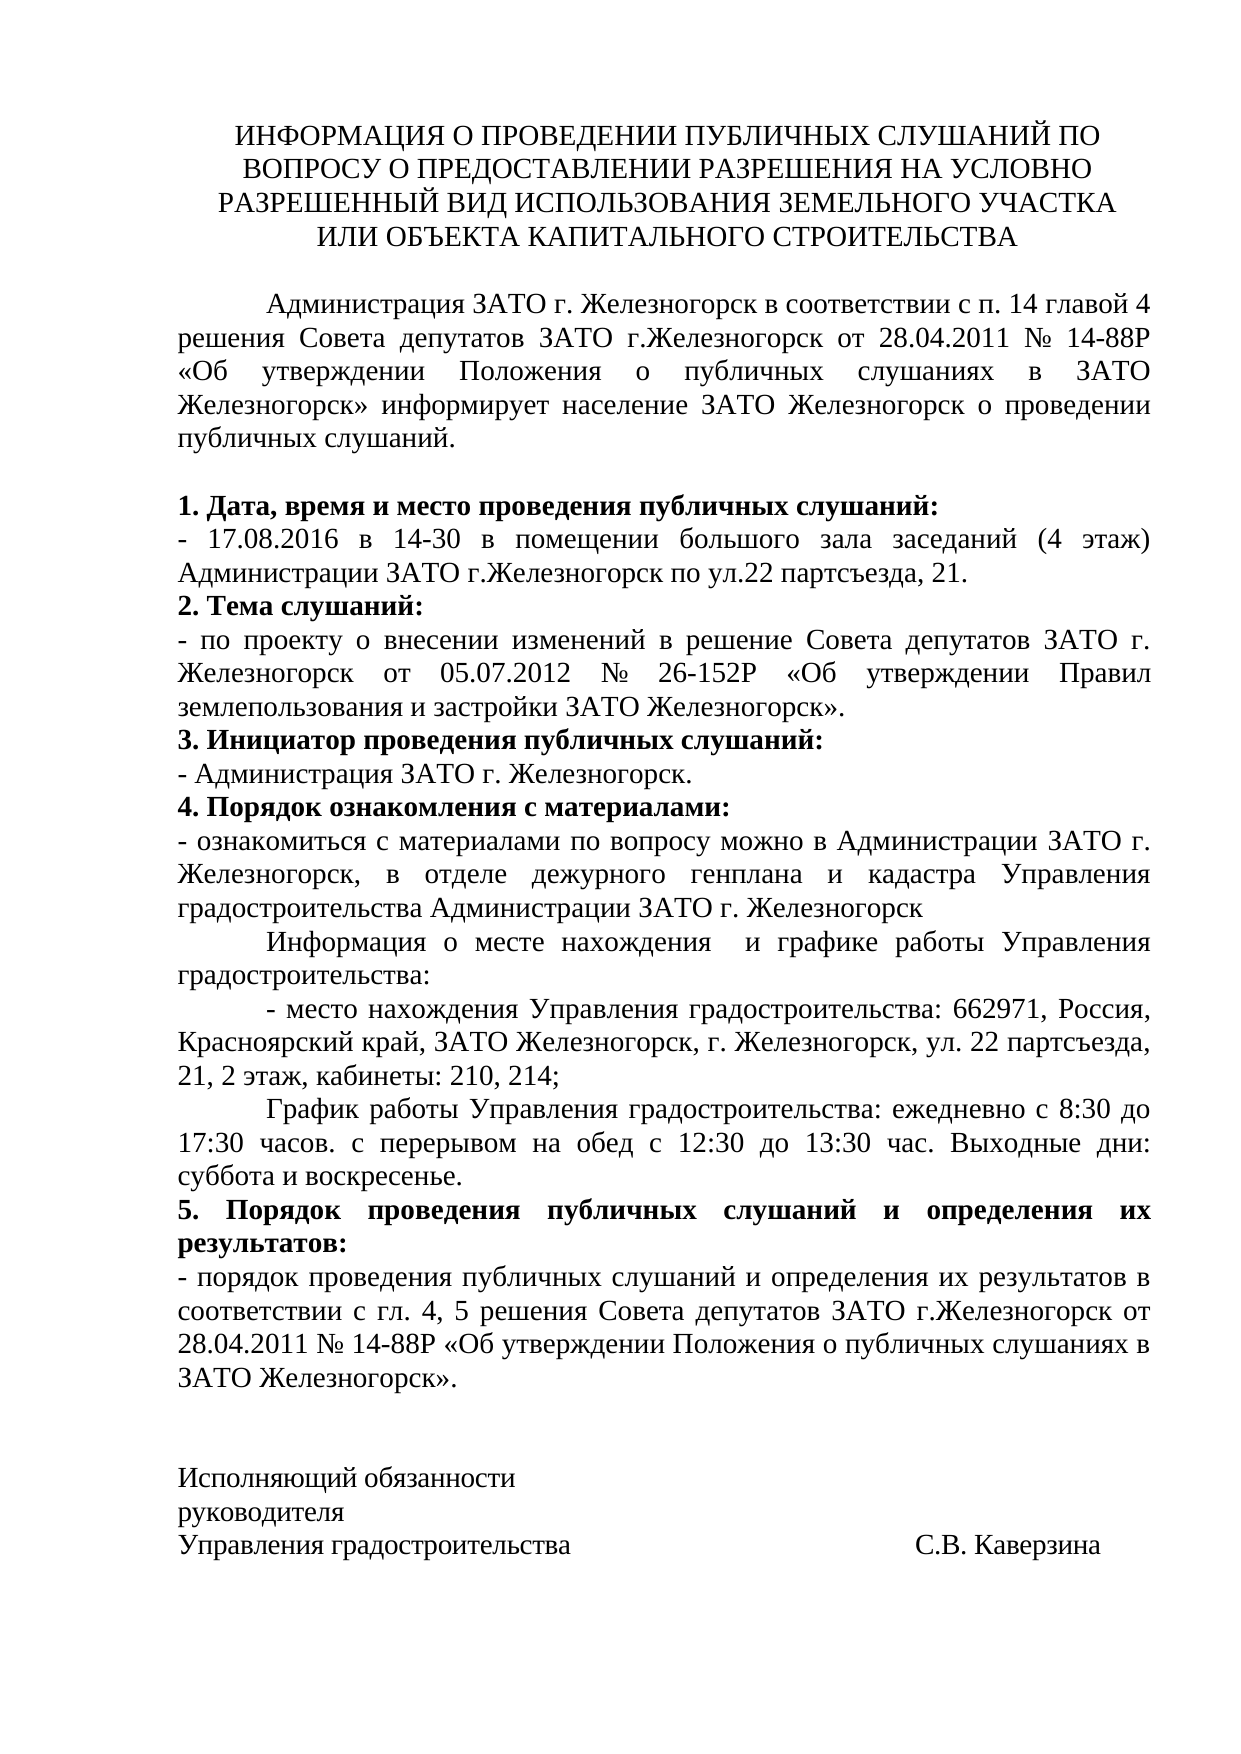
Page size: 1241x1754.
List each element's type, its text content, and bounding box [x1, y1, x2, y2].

text - ознакомиться с материалами по вопросу можно в Администрации ЗАТО г. Железногорск, в отделе дежурного генплана и кадастра Управления градостроительства Администрации ЗАТО г. Железногорск [177, 823, 1152, 924]
text 5. Порядок проведения публичных слушаний и определения их результатов: [177, 1192, 1152, 1259]
text 1. Дата, время и место проведения публичных слушаний: [177, 488, 1152, 521]
text 2. Тема слушаний: [177, 588, 1152, 622]
text - место нахождения Управления градостроительства: 662971, Россия, Красноярский край, ЗАТО Железногорск, г. Железногорск, ул. 22 партсъезда, 21, 2 этаж, кабинеты: 210, 214; [177, 991, 1152, 1091]
text Исполняющий обязанности [177, 1460, 1152, 1494]
text График работы Управления градостроительства: ежедневно с 8:30 до 17:30 часов. с перерывом на обед с 12:30 до 13:30 час. Выходные дни: суббота и воскресенье. [177, 1091, 1152, 1192]
text - порядок проведения публичных слушаний и определения их результатов в соответствии с гл. 4, 5 решения Совета депутатов ЗАТО г.Железногорск от 28.04.2011 № 14-88Р «Об утверждении Положения о публичных слушаниях в ЗАТО Железногорск». [177, 1259, 1152, 1393]
text Управления градостроительства С.В. Каверзина [177, 1527, 1152, 1561]
text 3. Инициатор проведения публичных слушаний: [177, 722, 1152, 756]
text 4. Порядок ознакомления с материалами: [177, 789, 1152, 823]
text Администрация ЗАТО г. Железногорск в соответствии с п. 14 главой 4 решения Совета депутатов ЗАТО г.Железногорск от 28.04.2011 № 14-88Р «Об утверждении Положения о публичных слушаниях в ЗАТО Железногорск» информирует население ЗАТО Железногорск о проведении публичных слушаний. [177, 286, 1152, 454]
text ИНФОРМАЦИЯ О ПРОВЕДЕНИИ ПУБЛИЧНЫХ СЛУШАНИЙ ПО ВОПРОСУ О ПРЕДОСТАВЛЕНИИ РАЗРЕШЕНИЯ НА УСЛОВНО РАЗРЕШЕННЫЙ ВИД ИСПОЛЬЗОВАНИЯ ЗЕМЕЛЬНОГО УЧАСТКА ИЛИ ОБЪЕКТА КАПИТАЛЬНОГО СТРОИТЕЛЬСТВА [183, 119, 1152, 253]
text - по проекту о внесении изменений в решение Совета депутатов ЗАТО г. Железногорск от 05.07.2012 № 26-152Р «Об утверждении Правил землепользования и застройки ЗАТО Железногорск». [177, 622, 1152, 722]
text - Администрация ЗАТО г. Железногорск. [177, 756, 1152, 789]
text руководителя [177, 1494, 1152, 1527]
text - 17.08.2016 в 14-30 в помещении большого зала заседаний (4 этаж) Администрации ЗАТО г.Железногорск по ул.22 партсъезда, 21. [177, 521, 1152, 588]
text Информация о месте нахождения и графике работы Управления градостроительства: [177, 924, 1152, 991]
